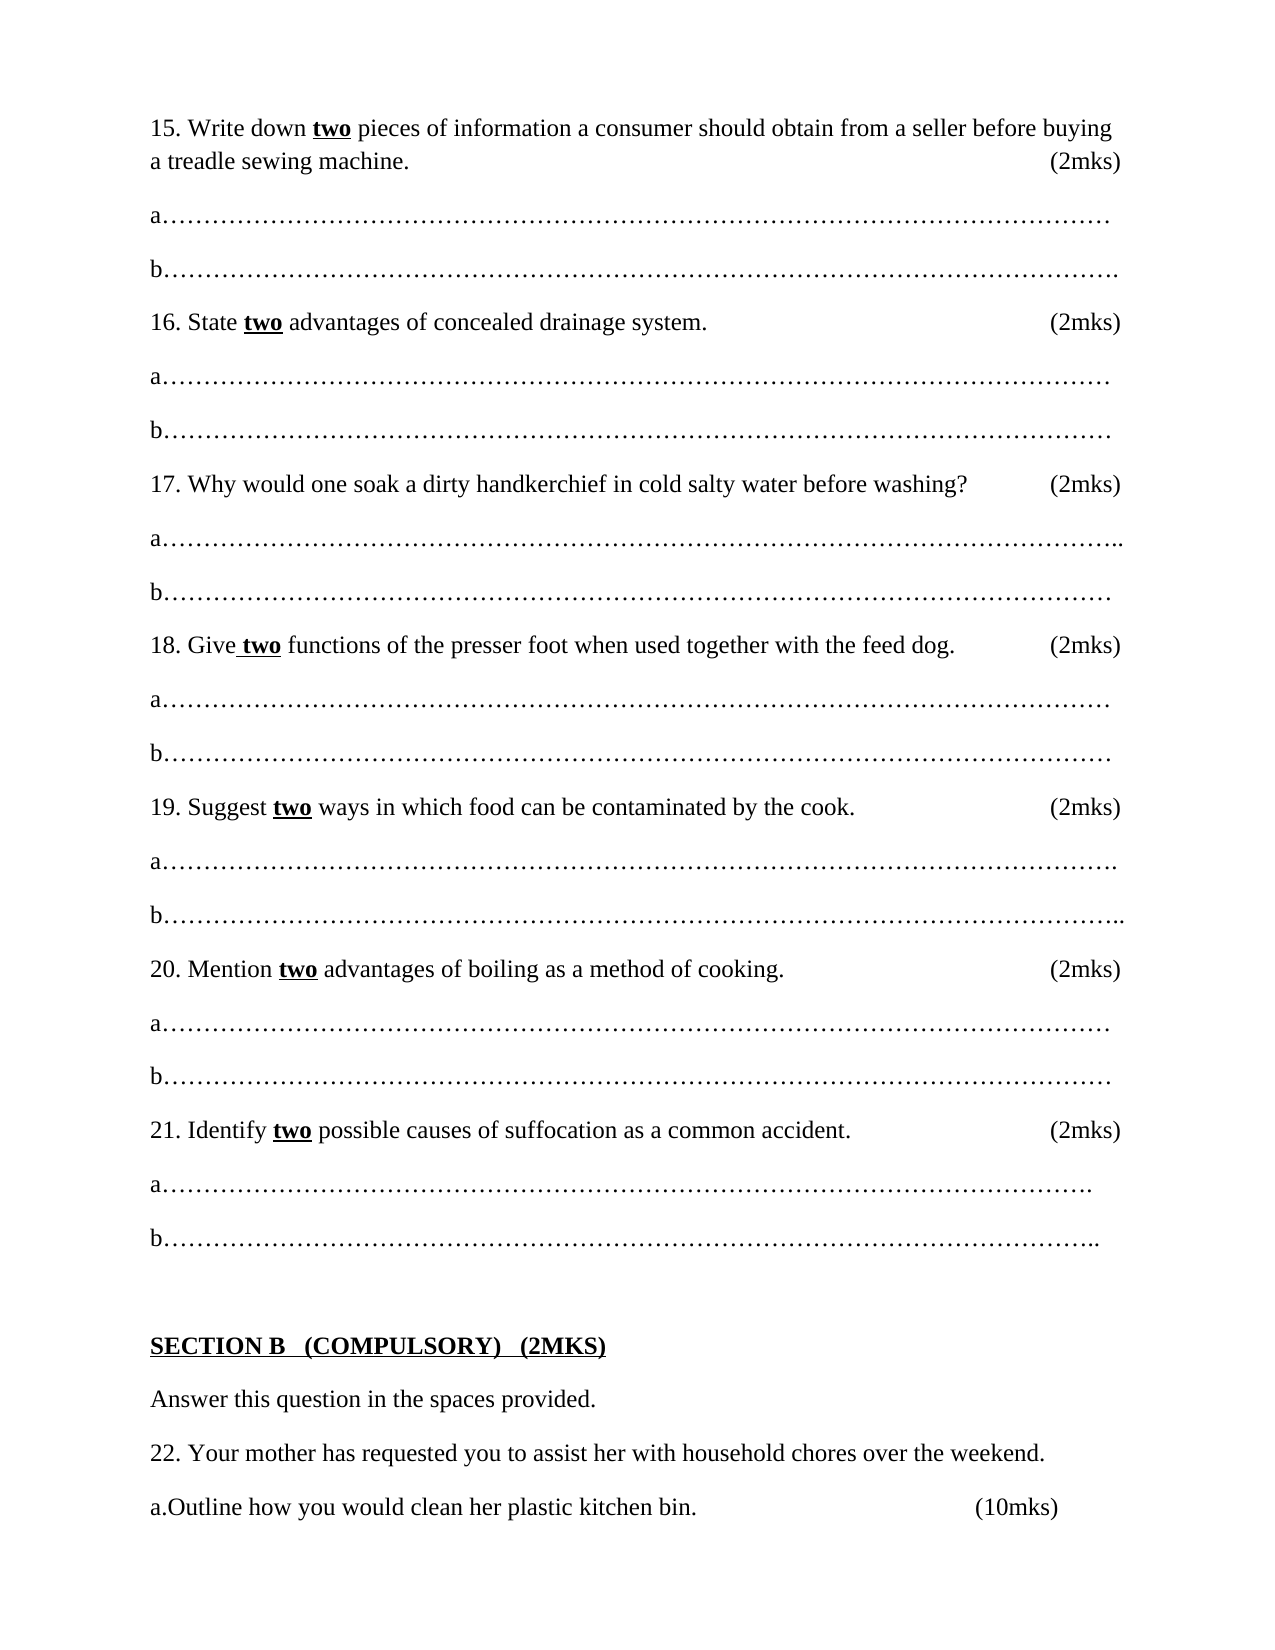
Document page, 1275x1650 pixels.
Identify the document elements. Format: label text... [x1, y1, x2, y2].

text 15. Write down two pieces of information a consumer should obtain from a seller before buying a treadle sewing machine. (2mks) [150, 113, 1125, 175]
text a…………………………………………………………………………………………………… [150, 361, 1125, 390]
text 21. Identify two possible causes of suffocation as a common accident. (2mks) [150, 1115, 1125, 1144]
text SECTION B (COMPULSORY) (2MKS) [150, 1331, 1125, 1359]
text 17. Why would one soak a dirty handkerchief in cold salty water before washing? (2mks) [150, 469, 1125, 498]
text b………………………………………………………………………………………………….. [150, 1223, 1125, 1252]
text 20. Mention two advantages of boiling as a method of cooking. (2mks) [150, 954, 1125, 982]
text 22. Your mother has requested you to assist her with household chores over the weekend. [150, 1438, 1125, 1467]
text 19. Suggest two ways in which food can be contaminated by the cook. (2mks) [150, 792, 1125, 821]
text b…………………………………………………………………………………………………… [150, 738, 1125, 767]
text 18. Give two functions of the presser foot when used together with the feed dog. (2mks) [150, 631, 1125, 659]
text a…………………………………………………………………………………………………… [150, 1008, 1125, 1036]
text a…………………………………………………………………………………………………… [150, 684, 1125, 713]
text a…………………………………………………………………………………………………… [150, 200, 1125, 228]
text a…………………………………………………………………………………………………. [150, 1169, 1125, 1198]
text b…………………………………………………………………………………………………… [150, 415, 1125, 444]
text a……………………………………………………………………………………………………. [150, 846, 1125, 875]
text b…………………………………………………………………………………………………… [150, 577, 1125, 606]
text b…………………………………………………………………………………………………….. [150, 900, 1125, 929]
text b……………………………………………………………………………………………………. [150, 254, 1125, 282]
text a…………………………………………………………………………………………………….. [150, 523, 1125, 552]
text 16. State two advantages of concealed drainage system. (2mks) [150, 307, 1125, 336]
text b…………………………………………………………………………………………………… [150, 1061, 1125, 1090]
text Answer this question in the spaces provided. [150, 1384, 1125, 1413]
text a.Outline how you would clean her plastic kitchen bin. (10mks) [150, 1492, 1125, 1521]
